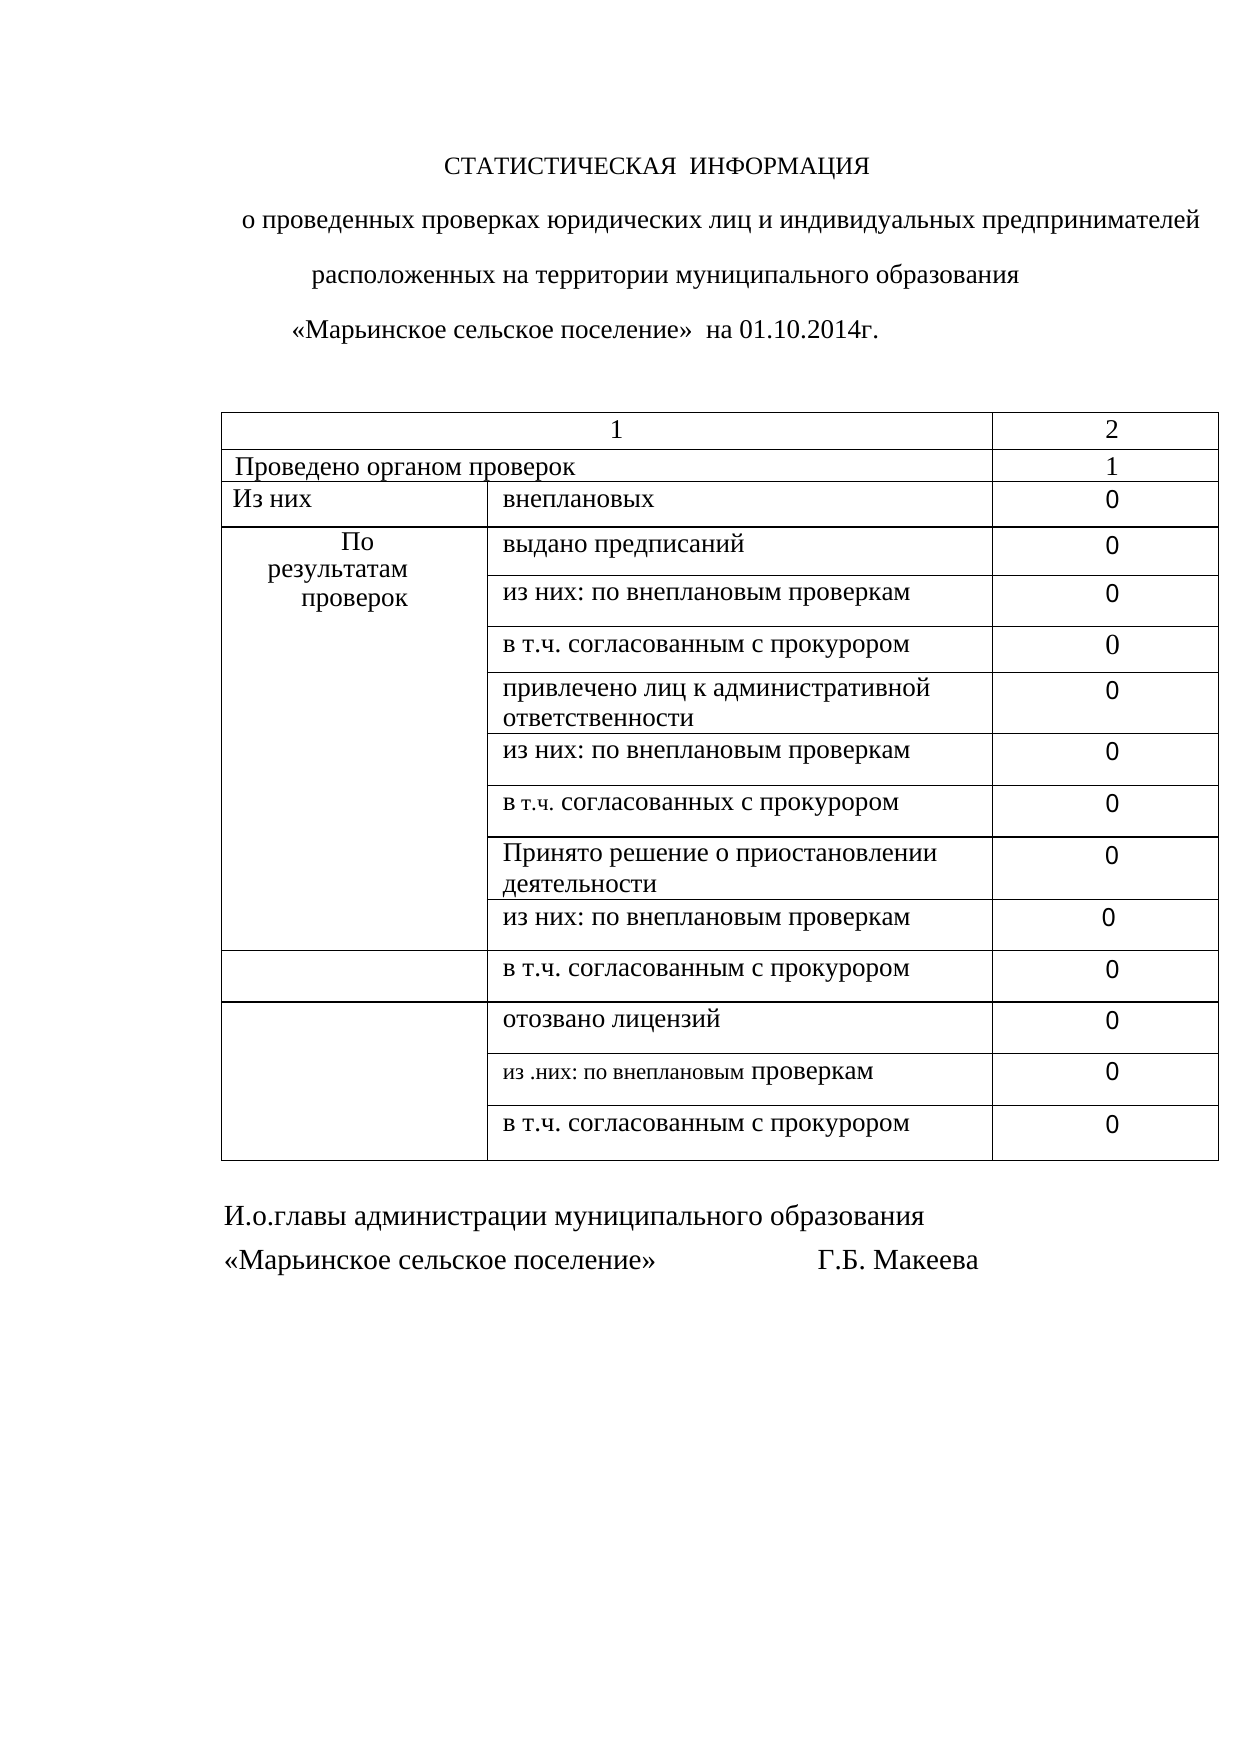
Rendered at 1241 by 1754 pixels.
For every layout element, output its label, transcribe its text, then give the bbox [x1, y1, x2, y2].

table_cell 0 [993, 900, 1218, 950]
table_cell Проведено органом проверок [222, 450, 992, 481]
table_cell в т.ч. согласованным с прокурором [488, 627, 992, 672]
table_cell 0 [993, 576, 1218, 626]
table_cell 0 [993, 838, 1218, 899]
table_cell 0 [993, 1106, 1218, 1160]
table_cell [222, 1003, 487, 1160]
table_cell 0 [993, 627, 1218, 672]
table_cell Из них [222, 482, 487, 526]
table_cell 1 [993, 450, 1218, 481]
table_cell из них: по внеплановым проверкам [488, 900, 992, 950]
table_cell [222, 951, 487, 1001]
table_cell привлечено лиц к административной ответственности [488, 673, 992, 732]
table_cell Принято решение о приостановлении деятельности [488, 838, 992, 899]
table_cell 0 [993, 786, 1218, 836]
table_cell По результатам проверок [222, 528, 487, 950]
table_cell 0 [993, 734, 1218, 784]
table_header 2 [993, 413, 1218, 449]
table_cell в т.ч. согласованных с прокурором [488, 786, 992, 836]
table_cell в т.ч. согласованным с прокурором [488, 951, 992, 1001]
table_cell из них: по внеплановым проверкам [488, 576, 992, 626]
table_cell 0 [993, 528, 1218, 574]
table_header 1 [222, 413, 992, 449]
table_cell выдано предписаний [488, 528, 992, 574]
text о проведенных проверках юридических лиц и индивидуальных предпринимателей [224, 205, 1219, 235]
table_cell 0 [993, 951, 1218, 1001]
text расположенных на территории муниципального образования [224, 260, 1219, 290]
table_cell 0 [993, 673, 1218, 732]
text «Марьинское сельское поселение» на 01.10.2014г. [224, 315, 1219, 344]
table_cell 0 [993, 482, 1218, 526]
table_cell 0 [993, 1054, 1218, 1105]
table_cell из .них: по внеплановым проверкам [488, 1054, 992, 1105]
table_cell внеплановых [488, 482, 992, 526]
table_cell 0 [993, 1003, 1218, 1053]
text СТАТИСТИЧЕСКАЯ ИНФОРМАЦИЯ [222, 151, 1219, 180]
table_cell в т.ч. согласованным с прокурором [488, 1106, 992, 1160]
table_cell отозвано лицензий [488, 1003, 992, 1053]
text И.о.главы администрации муниципального образования «Марьинское сельское поселение» Г.Б. Макеева [224, 1191, 998, 1278]
table_cell из них: по внеплановым проверкам [488, 734, 992, 784]
